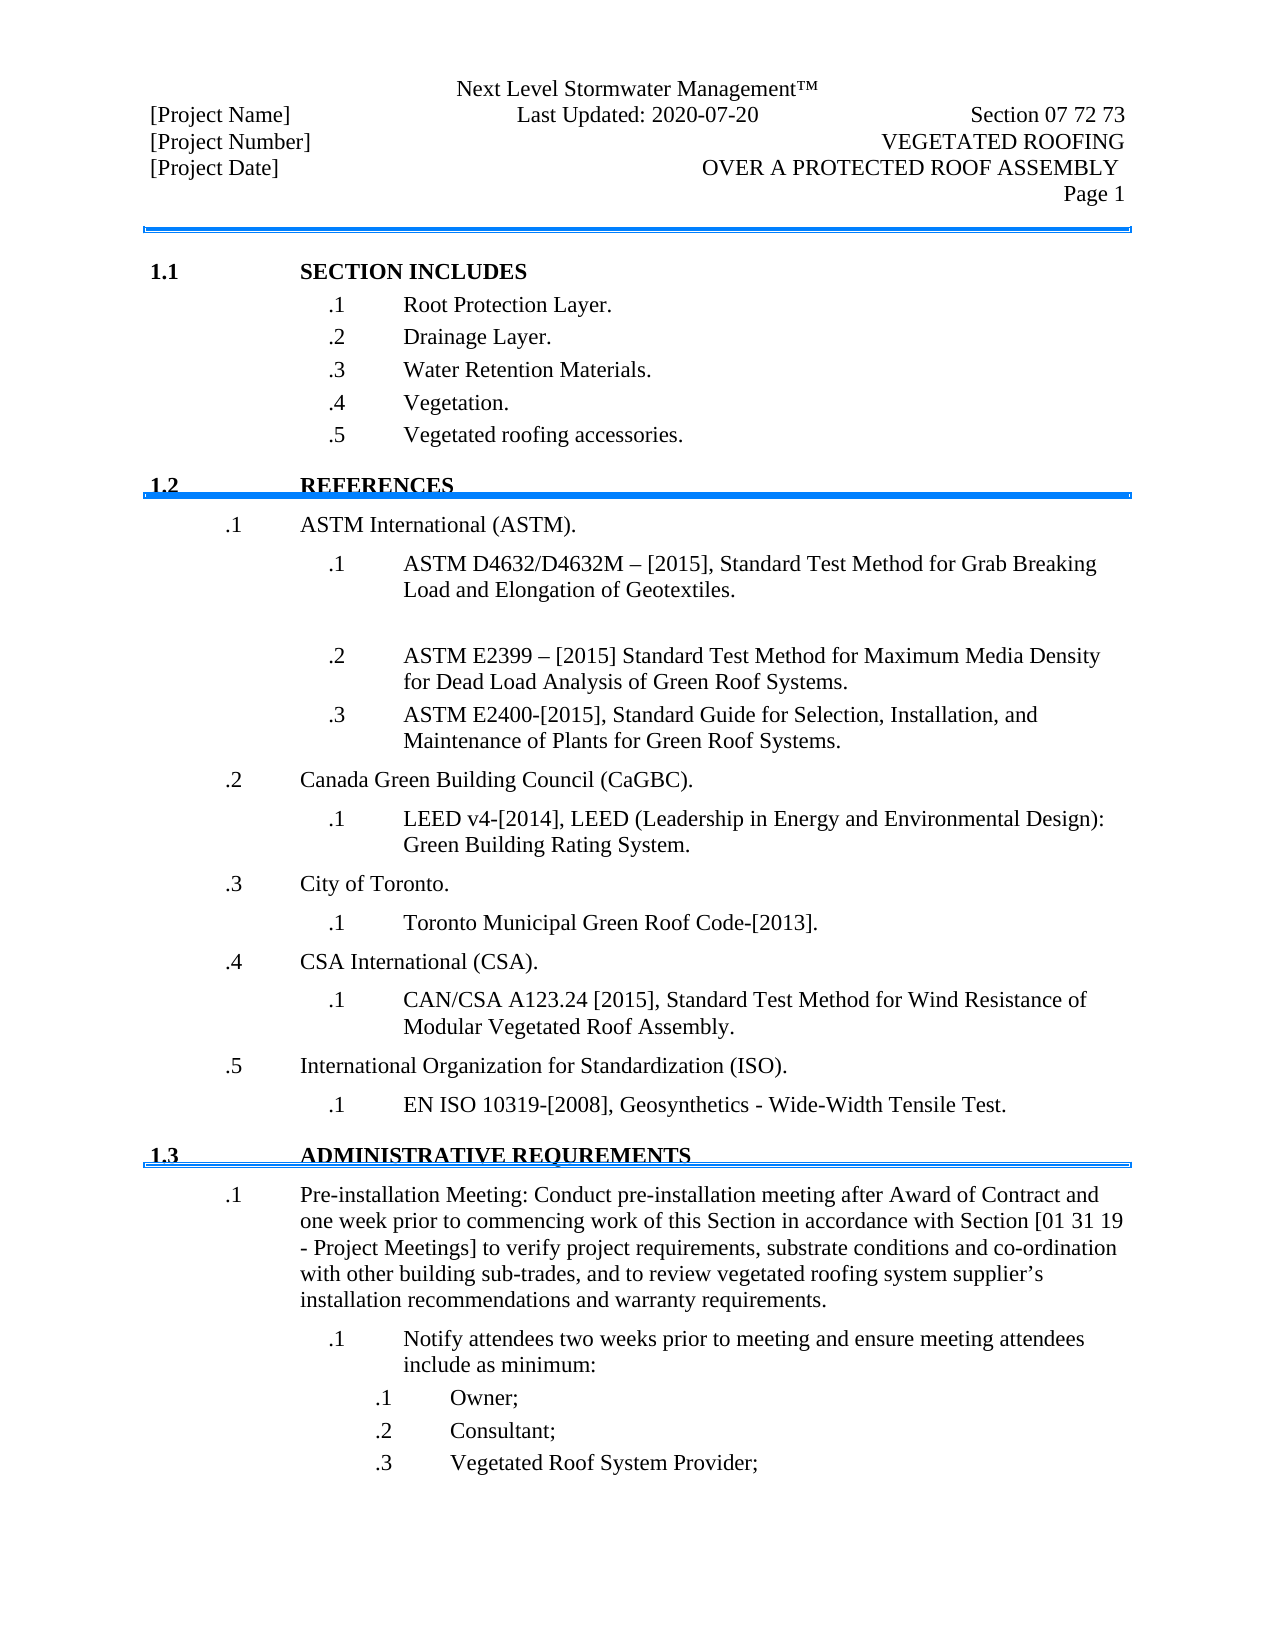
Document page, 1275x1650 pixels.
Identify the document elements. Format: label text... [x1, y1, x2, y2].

subtitle ASTM E2399 – [2015] Standard Test Method for Maximum Media Density for Dead Load Analysis of Green Roof Systems. [328, 642, 1125, 694]
subtitle Notify attendees two weeks prior to meeting and ensure meeting attendees include as minimum: [328, 1325, 1125, 1378]
subtitle Vegetated roofing accessories. [328, 421, 1125, 447]
subtitle Water Retention Materials. [328, 356, 1125, 382]
subtitle ASTM International (ASTM). [225, 511, 1125, 538]
subtitle EN ISO 10319-[2008], Geosynthetics - Wide-Width Tensile Test. [328, 1091, 1125, 1117]
subtitle REFERENCES [150, 472, 1125, 492]
subtitle International Organization for Standardization (ISO). [225, 1052, 1125, 1078]
subtitle ASTM D4632/D4632M – [2015], Standard Test Method for Grab Breaking Load and Elongation of Geotextiles. [328, 550, 1125, 603]
subtitle Toronto Municipal Green Roof Code-[2013]. [328, 909, 1125, 935]
subtitle Consultant; [375, 1417, 1125, 1443]
subtitle LEED v4-[2014], LEED (Leadership in Energy and Environmental Design): Green Building Rating System. [328, 805, 1125, 857]
subtitle Canada Green Building Council (CaGBC). [225, 766, 1125, 792]
subtitle City of Toronto. [225, 870, 1125, 896]
subtitle ASTM E2400-[2015], Standard Guide for Selection, Installation, and Maintenance of Plants for Green Roof Systems. [328, 701, 1125, 753]
subtitle SECTION INCLUDES [150, 258, 1125, 284]
subtitle Owner; [375, 1384, 1125, 1410]
subtitle Root Protection Layer. [328, 291, 1125, 317]
subtitle Vegetation. [328, 388, 1125, 415]
subtitle CSA International (CSA). [225, 948, 1125, 974]
subtitle ADMINISTRATIVE REQUREMENTS [150, 1142, 1125, 1162]
subtitle Drainage Layer. [328, 323, 1125, 350]
subtitle CAN/CSA A123.24 [2015], Standard Test Method for Wind Resistance of Modular Vegetated Roof Assembly. [328, 987, 1125, 1039]
subtitle Pre-installation Meeting: Conduct pre-installation meeting after Award of Contract and one week prior to commencing work of this Section in accordance with Section [01 31 19 - Project Meetings] to verify project requirements, substrate conditions and co-ordination with other building sub-trades, and to review vegetated roofing system supplier’s installation recommendations and warranty requirements. [225, 1181, 1125, 1313]
subtitle Vegetated Roof System Provider; [375, 1449, 1125, 1476]
